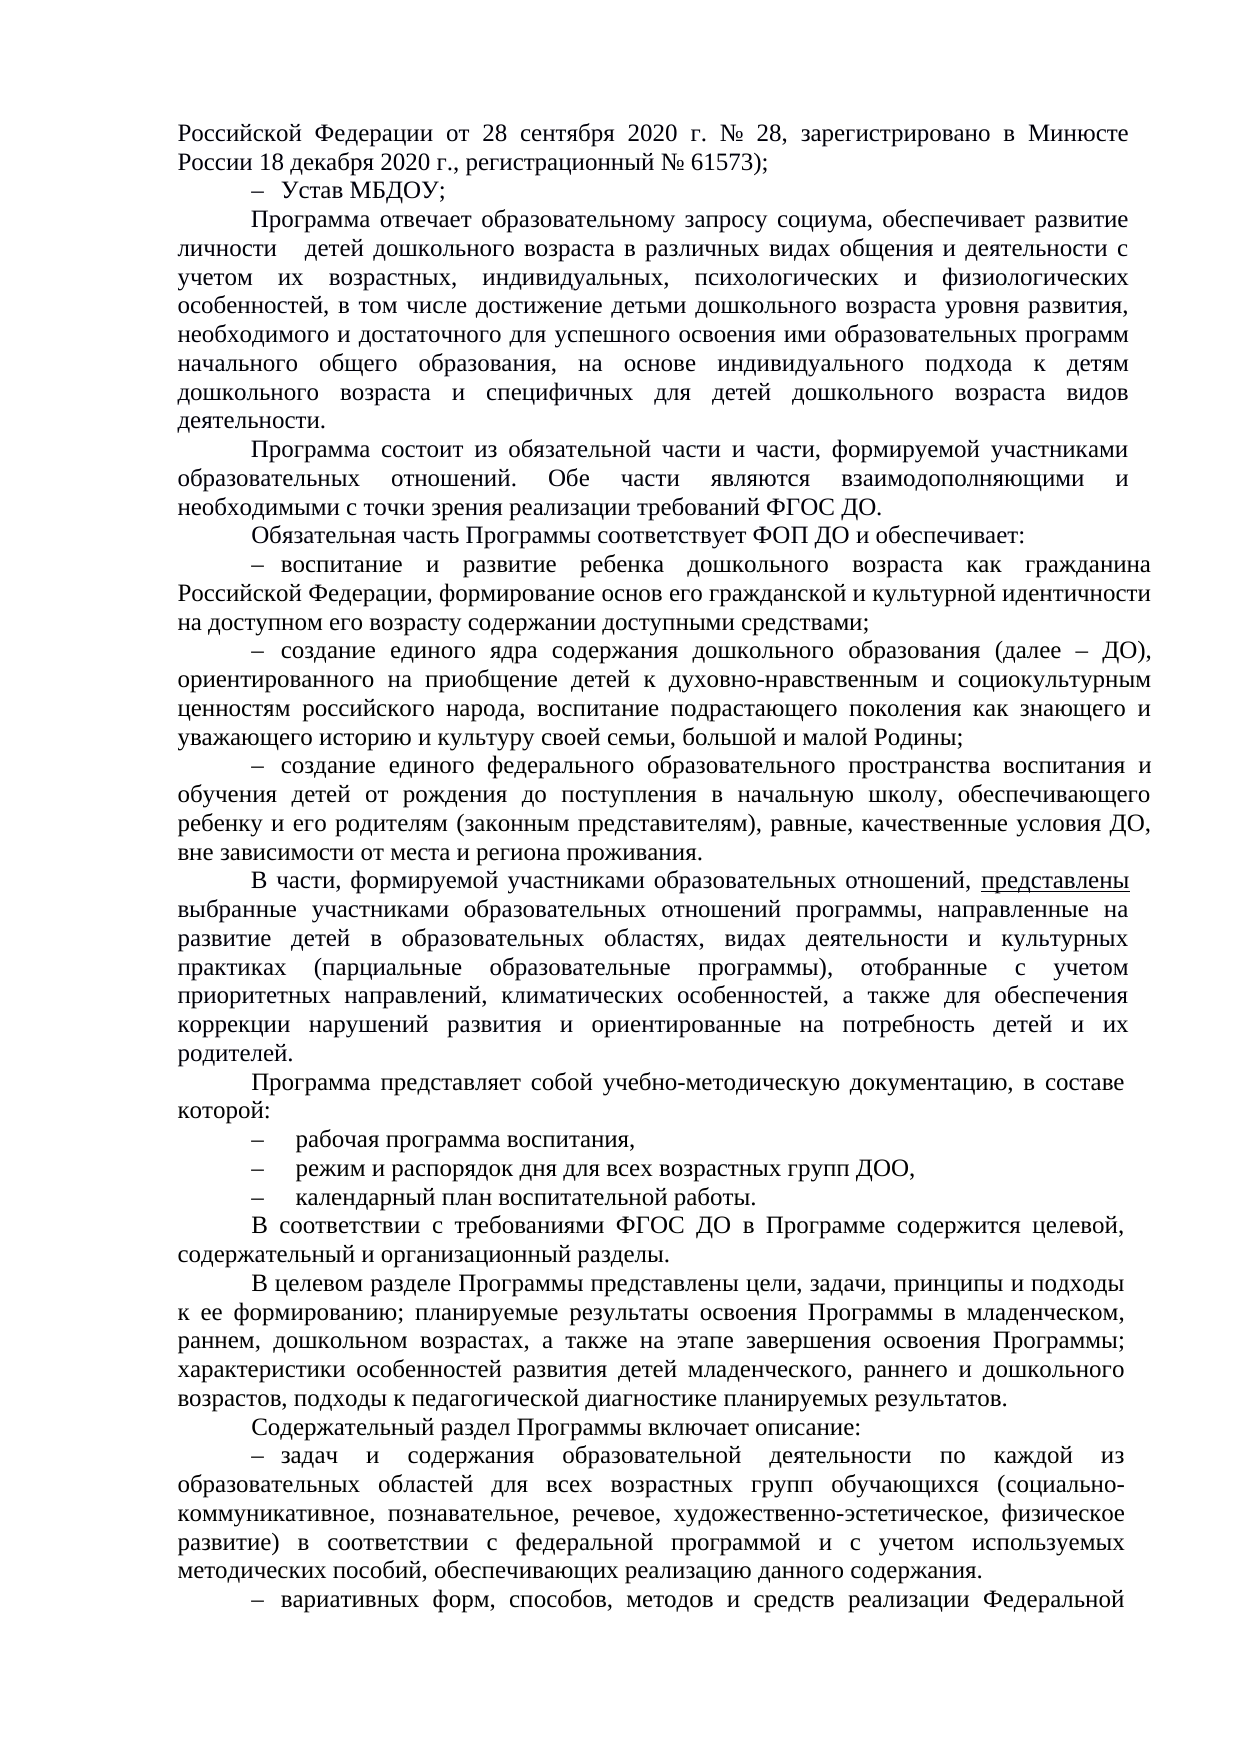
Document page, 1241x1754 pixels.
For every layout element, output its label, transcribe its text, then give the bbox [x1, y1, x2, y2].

list Обязательная часть Программы соответствует ФОП ДО и обеспечивает: [177, 521, 1129, 549]
list создание единого федерального образовательного пространства воспитания и обучения детей от рождения до поступления в начальную школу, обеспечивающего ребенку и его родителям (законным представителям), равные, качественные условия ДО, вне зависимости от места и региона проживания. [177, 751, 1152, 866]
list В целевом разделе Программы представлены цели, задачи, принципы и подходы к ее формированию; планируемые результаты освоения Программы в младенческом, раннем, дошкольном возрастах, а также на этапе завершения освоения Программы; характеристики особенностей развития детей младенческого, раннего и дошкольного возрастов, подходы к педагогической диагностике планируемых результатов. [177, 1268, 1125, 1412]
text Программа отвечает образовательному запросу социума, обеспечивает развитие личности детей дошкольного возраста в различных видах общения и деятельности с учетом их возрастных, индивидуальных, психологических и физиологических особенностей, в том числе достижение детьми дошкольного возраста уровня развития, необходимого и достаточного для успешного освоения ими образовательных программ начального общего образования, на основе индивидуального подхода к детям дошкольного возраста и специфичных для детей дошкольного возраста видов деятельности. [177, 204, 1129, 434]
list В соответствии с требованиями ФГОС ДО в Программе содержится целевой, содержательный и организационный разделы. [177, 1211, 1125, 1268]
list режим и распорядок дня для всех возрастных групп ДОО, [177, 1153, 1125, 1182]
list Программа представляет собой учебно-методическую документацию, в составе которой: [177, 1067, 1125, 1124]
text Программа состоит из обязательной части и части, формируемой участниками образовательных отношений. Обе части являются взаимодополняющими и необходимыми с точки зрения реализации требований ФГОС ДО. [177, 434, 1129, 521]
list создание единого ядра содержания дошкольного образования (далее – ДО), ориентированного на приобщение детей к духовно-нравственным и социокультурным ценностям российского народа, воспитание подрастающего поколения как знающего и уважающего историю и культуру своей семьи, большой и малой Родины; [177, 636, 1152, 751]
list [177, 1584, 1125, 1613]
list задач и содержания образовательной деятельности по каждой из образовательных областей для всех возрастных групп обучающихся (социально-коммуникативное, познавательное, речевое, художественно-эстетическое, физическое развитие) в соответствии с федеральной программой и с учетом используемых методических пособий, обеспечивающих реализацию данного содержания. [177, 1441, 1125, 1584]
list воспитание и развитие ребенка дошкольного возраста как гражданина Российской Федерации, формирование основ его гражданской и культурной идентичности на доступном его возрасту содержании доступными средствами; [177, 549, 1152, 636]
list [177, 118, 1129, 176]
list Устав МБДОУ; [177, 176, 1129, 204]
list календарный план воспитательной работы. [177, 1182, 1125, 1211]
list Содержательный раздел Программы включает описание: [177, 1412, 1125, 1441]
list рабочая программа воспитания, [177, 1124, 1125, 1153]
text В части, формируемой участниками образовательных отношений, представлены выбранные участниками образовательных отношений программы, направленные на развитие детей в образовательных областях, видах деятельности и культурных практиках (парциальные образовательные программы), отобранные с учетом приоритетных направлений, климатических особенностей, а также для обеспечения коррекции нарушений развития и ориентированные на потребность детей и их родителей. [177, 866, 1129, 1067]
